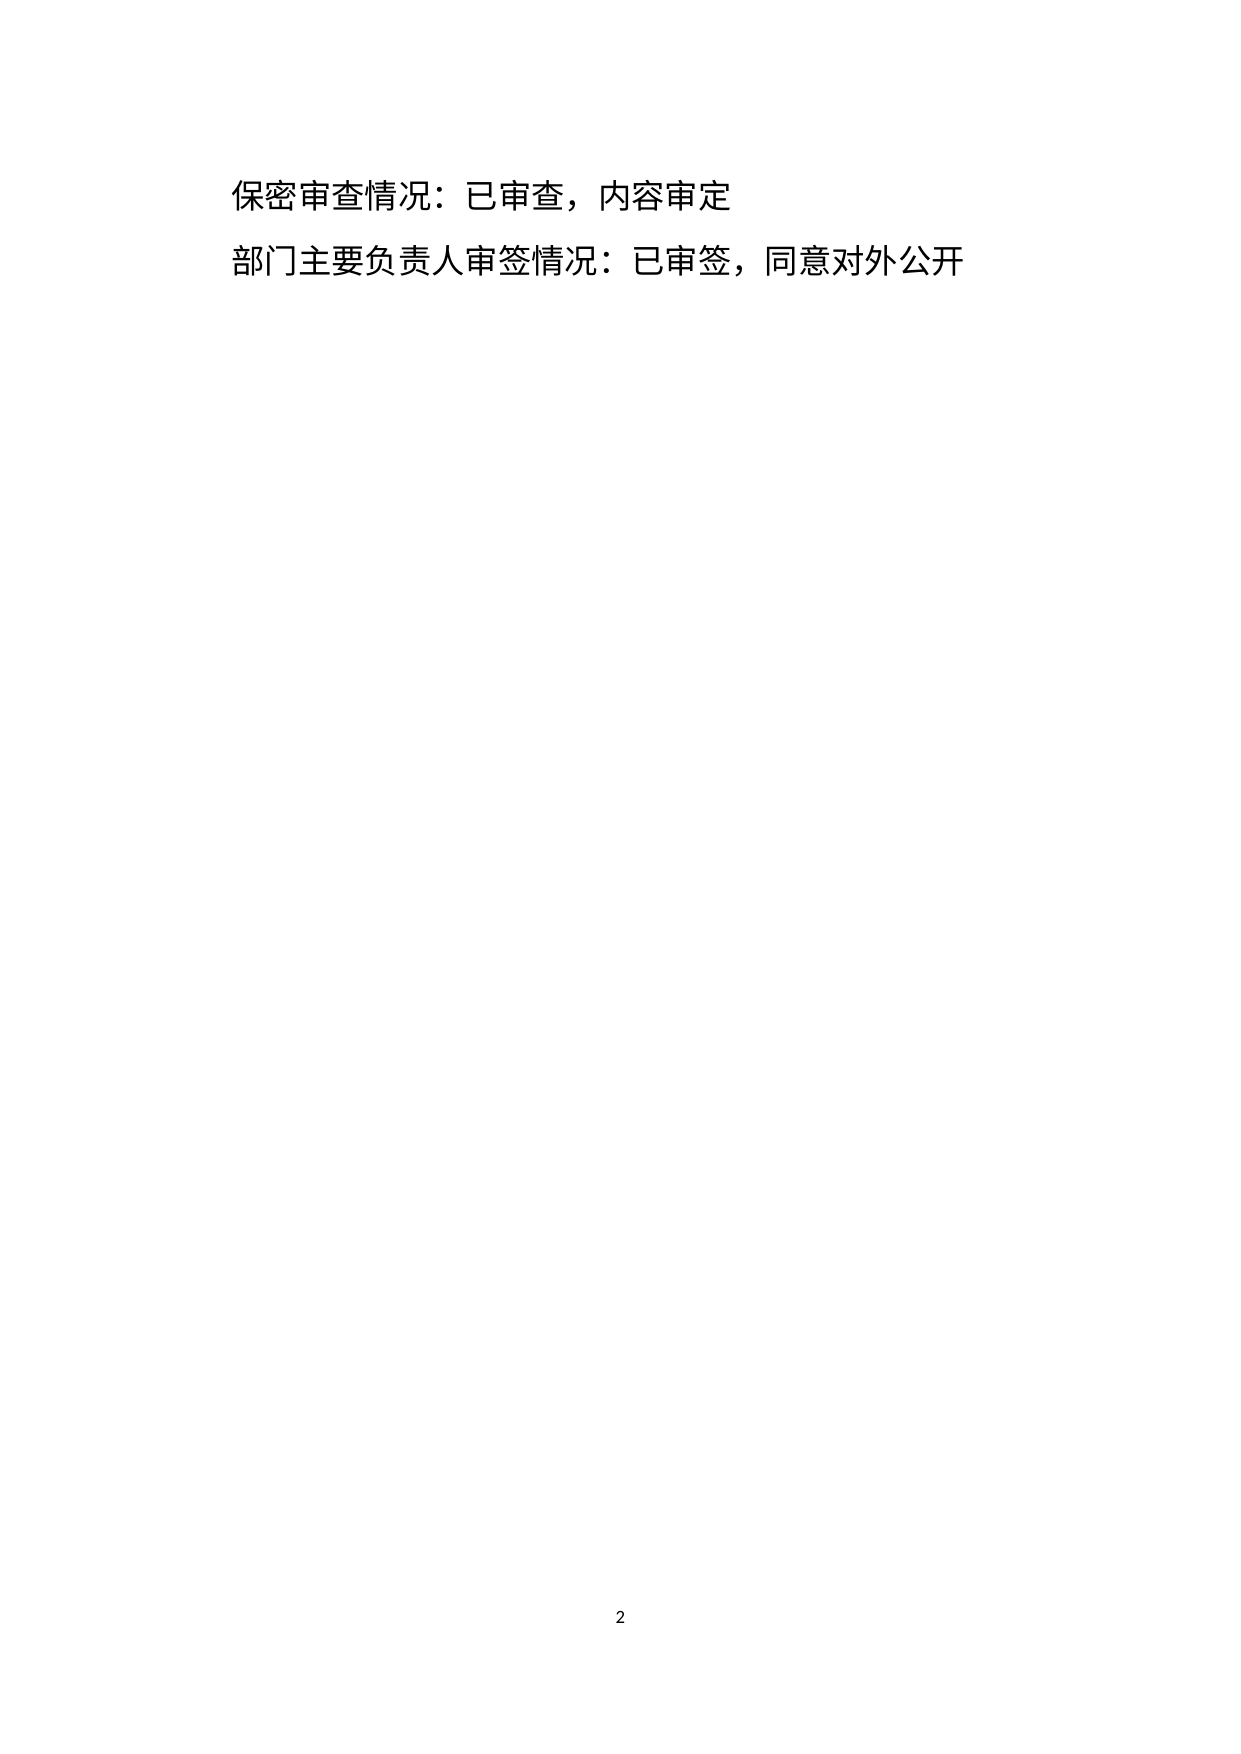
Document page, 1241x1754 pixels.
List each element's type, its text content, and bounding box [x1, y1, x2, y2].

text 保密审查情况：已审查，内容审定 [231, 162, 1053, 227]
text 部门主要负责人审签情况：已审签，同意对外公开 [231, 227, 1053, 292]
